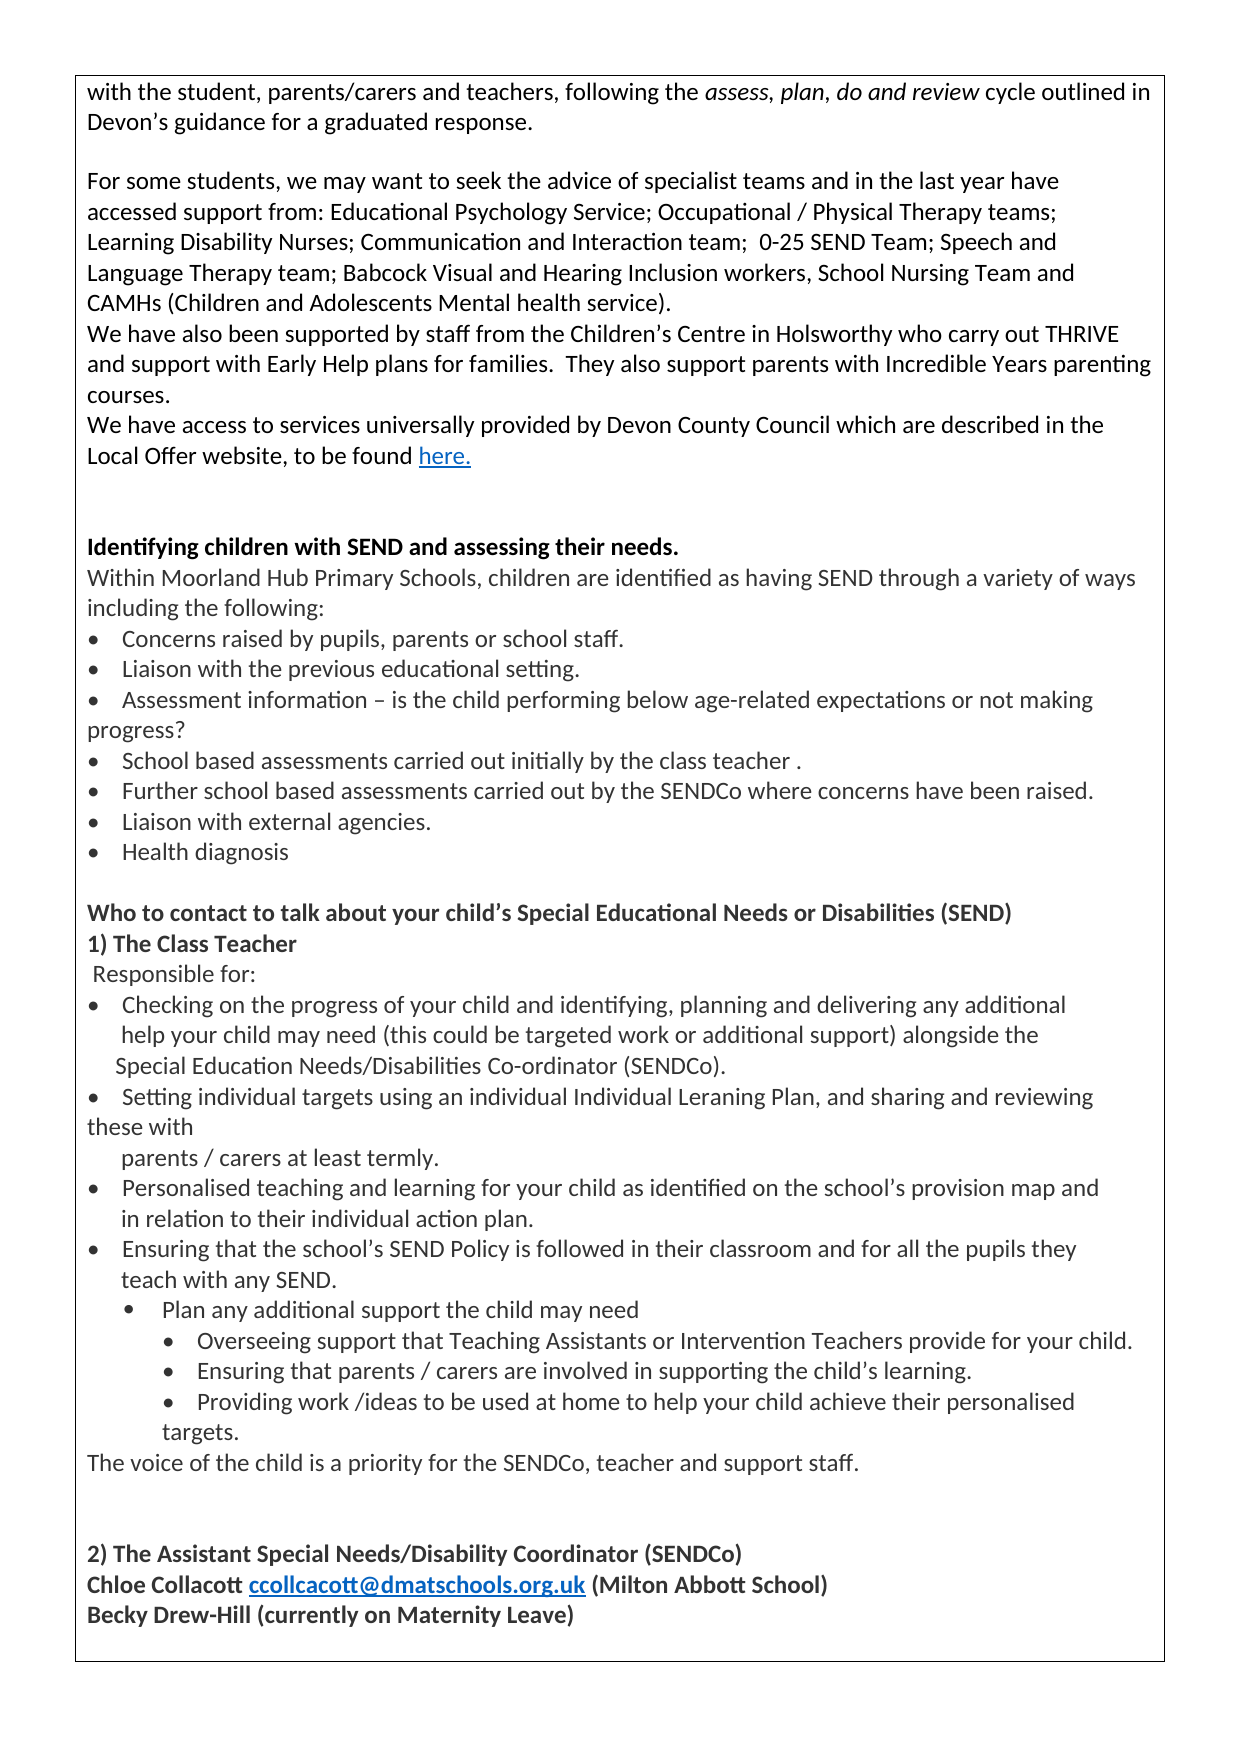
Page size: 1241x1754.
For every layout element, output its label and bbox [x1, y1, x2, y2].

table_cell [76, 76, 1164, 1661]
